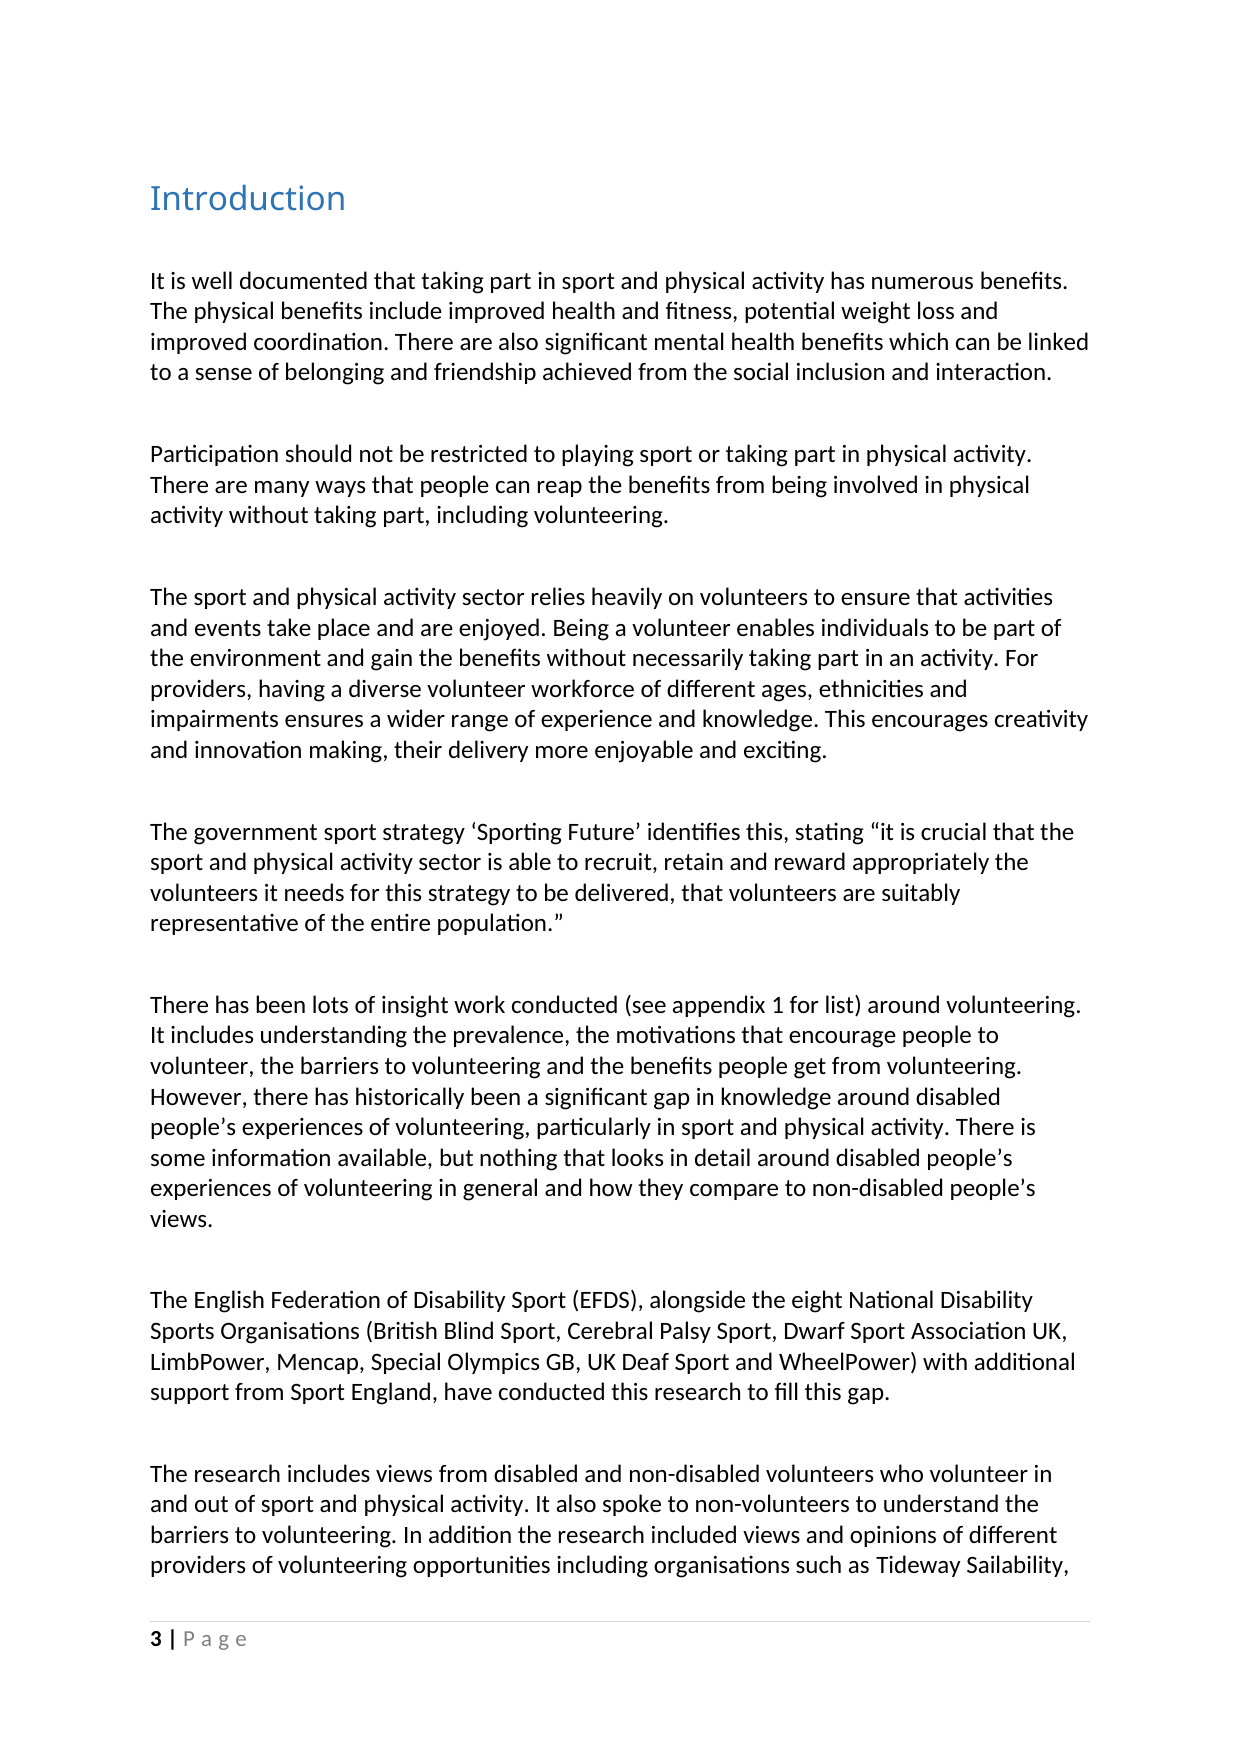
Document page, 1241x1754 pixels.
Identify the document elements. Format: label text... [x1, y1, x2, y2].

text It is well documented that taking part in sport and physical activity has numerous benefits. The physical benefits include improved health and fitness, potential weight loss and improved coordination. There are also significant mental health benefits which can be linked to a sense of belonging and friendship achieved from the social inclusion and interaction. [150, 265, 1090, 387]
text The sport and physical activity sector relies heavily on volunteers to ensure that activities and events take place and are enjoyed. Being a volunteer enables individuals to be part of the environment and gain the benefits without necessarily taking part in an activity. For providers, having a diverse volunteer workforce of different ages, ethnicities and impairments ensures a wider range of experience and knowledge. This encourages creativity and innovation making, their delivery more enjoyable and exciting. [150, 581, 1090, 764]
text There has been lots of insight work conducted (see appendix 1 for list) around volunteering. It includes understanding the prevalence, the motivations that encourage people to volunteer, the barriers to volunteering and the benefits people get from volunteering. However, there has historically been a significant gap in knowledge around disabled people’s experiences of volunteering, particularly in sport and physical activity. There is some information available, but nothing that looks in detail around disabled people’s experiences of volunteering in general and how they compare to non-disabled people’s views. [150, 989, 1090, 1233]
subtitle Introduction [150, 175, 1090, 220]
text The government sport strategy ‘Sporting Future’ identifies this, stating “it is crucial that the sport and physical activity sector is able to recruit, retain and reward appropriately the volunteers it needs for this strategy to be delivered, that volunteers are suitably representative of the entire population.” [150, 816, 1090, 938]
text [150, 1458, 1090, 1580]
text The English Federation of Disability Sport (EFDS), alongside the eight National Disability Sports Organisations (British Blind Sport, Cerebral Palsy Sport, Dwarf Sport Association UK, LimbPower, Mencap, Special Olympics GB, UK Deaf Sport and WheelPower) with additional support from Sport England, have conducted this research to fill this gap. [150, 1285, 1090, 1407]
text Participation should not be restricted to playing sport or taking part in physical activity. There are many ways that people can reap the benefits from being involved in physical activity without taking part, including volunteering. [150, 438, 1090, 530]
